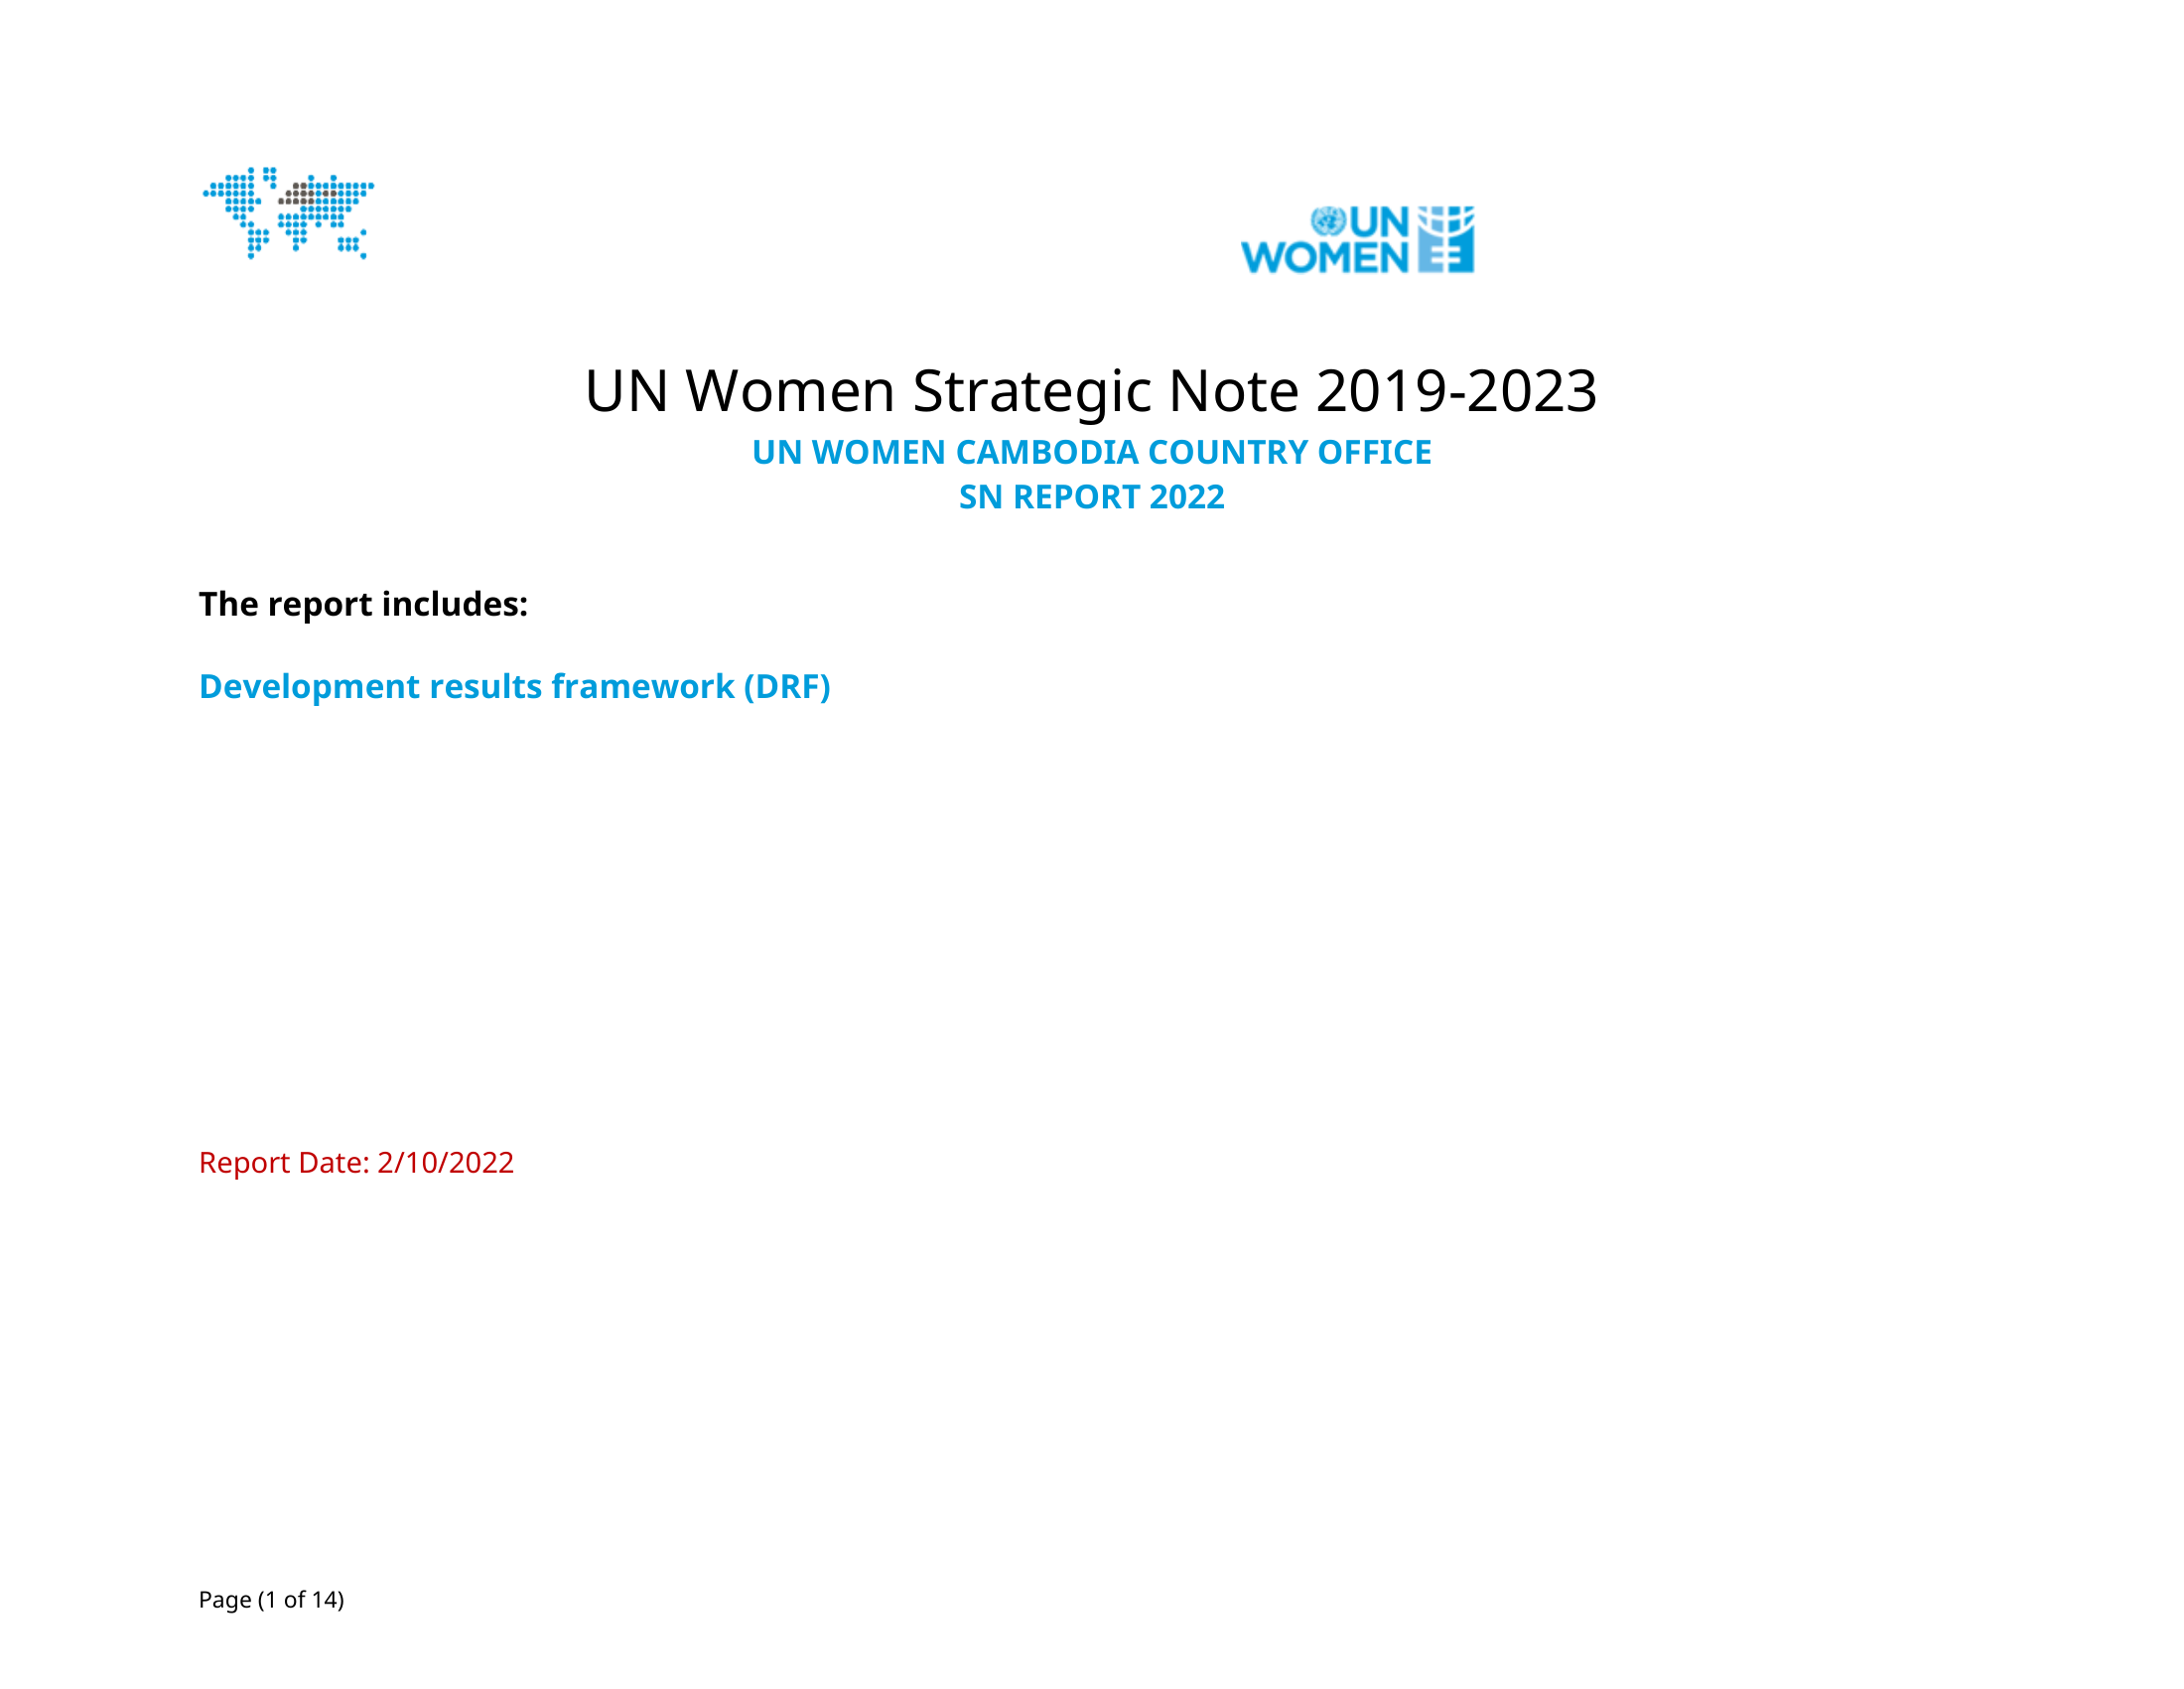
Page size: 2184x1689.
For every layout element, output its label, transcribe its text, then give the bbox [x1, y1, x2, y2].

text UN Women Strategic Note 2019-2023 [199, 350, 1985, 429]
text SN REPORT 2022 [199, 474, 1985, 518]
text Report Date: 2/10/2022 [199, 708, 1985, 1181]
picture [1241, 205, 1480, 275]
picture [199, 157, 385, 275]
text UN WOMEN Cambodia COUNTRY OFFICE [199, 429, 1985, 474]
text Development results framework (DRF) [199, 663, 1985, 708]
text The report includes: [199, 581, 1985, 626]
